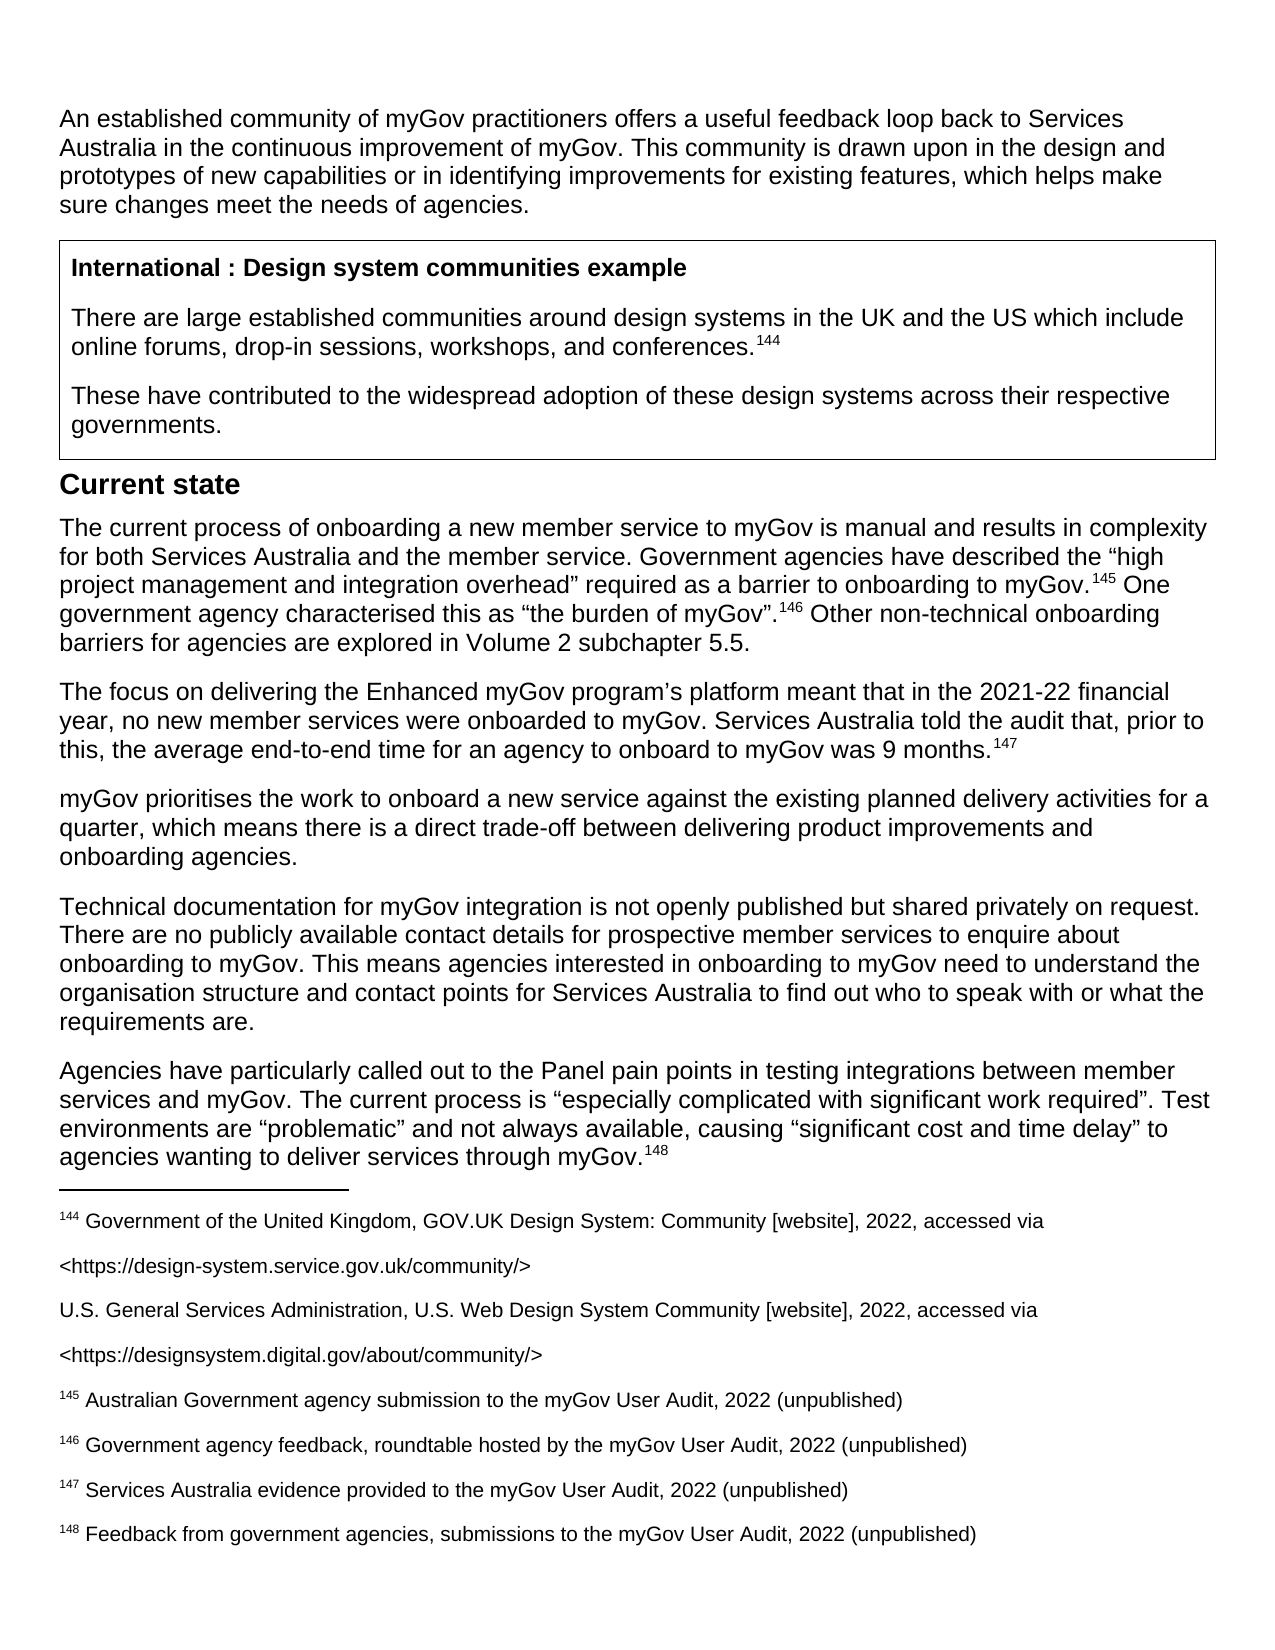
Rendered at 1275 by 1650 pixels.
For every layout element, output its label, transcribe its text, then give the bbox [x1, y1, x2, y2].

text myGov prioritises the work to onboard a new service against the existing planned delivery activities for a quarter, which means there is a direct trade-off between delivering product improvements and onboarding agencies. [59, 784, 1216, 871]
subtitle Current state [59, 467, 1216, 500]
text Technical documentation for myGov integration is not openly published but shared privately on request. There are no publicly available contact details for prospective member services to enquire about onboarding to myGov. This means agencies interested in onboarding to myGov need to understand the organisation structure and contact points for Services Australia to find out who to speak with or what the requirements are. [59, 891, 1216, 1035]
text An established community of myGov practitioners offers a useful feedback loop back to Services Australia in the continuous improvement of myGov. This community is drawn upon in the design and prototypes of new capabilities or in identifying improvements for existing features, which helps make sure changes meet the needs of agencies. [59, 104, 1216, 219]
text The current process of onboarding a new member service to myGov is manual and results in complexity for both Services Australia and the member service. Government agencies have described the “high project management and integration overhead” required as a barrier to onboarding to myGov. One government agency characterised this as “the burden of myGov”. Other non-technical onboarding barriers for agencies are explored in Volume 2 subchapter 5.5. [59, 513, 1216, 656]
table_header International : Design system communities example There are large established communities around design systems in the UK and the US which include online forums, drop-in sessions, workshops, and conferences. These have contributed to the widespread adoption of these design systems across their respective governments. [60, 241, 1215, 459]
text The focus on delivering the Enhanced myGov program’s platform meant that in the 2021-22 financial year, no new member services were onboarded to myGov. Services Australia told the audit that, prior to this, the average end-to-end time for an agency to onboard to myGov was 9 months. [59, 677, 1216, 763]
text Agencies have particularly called out to the Panel pain points in testing integrations between member services and myGov. The current process is “especially complicated with significant work required”. Test environments are “problematic” and not always available, causing “significant cost and time delay” to agencies wanting to deliver services through myGov. [59, 1056, 1216, 1171]
